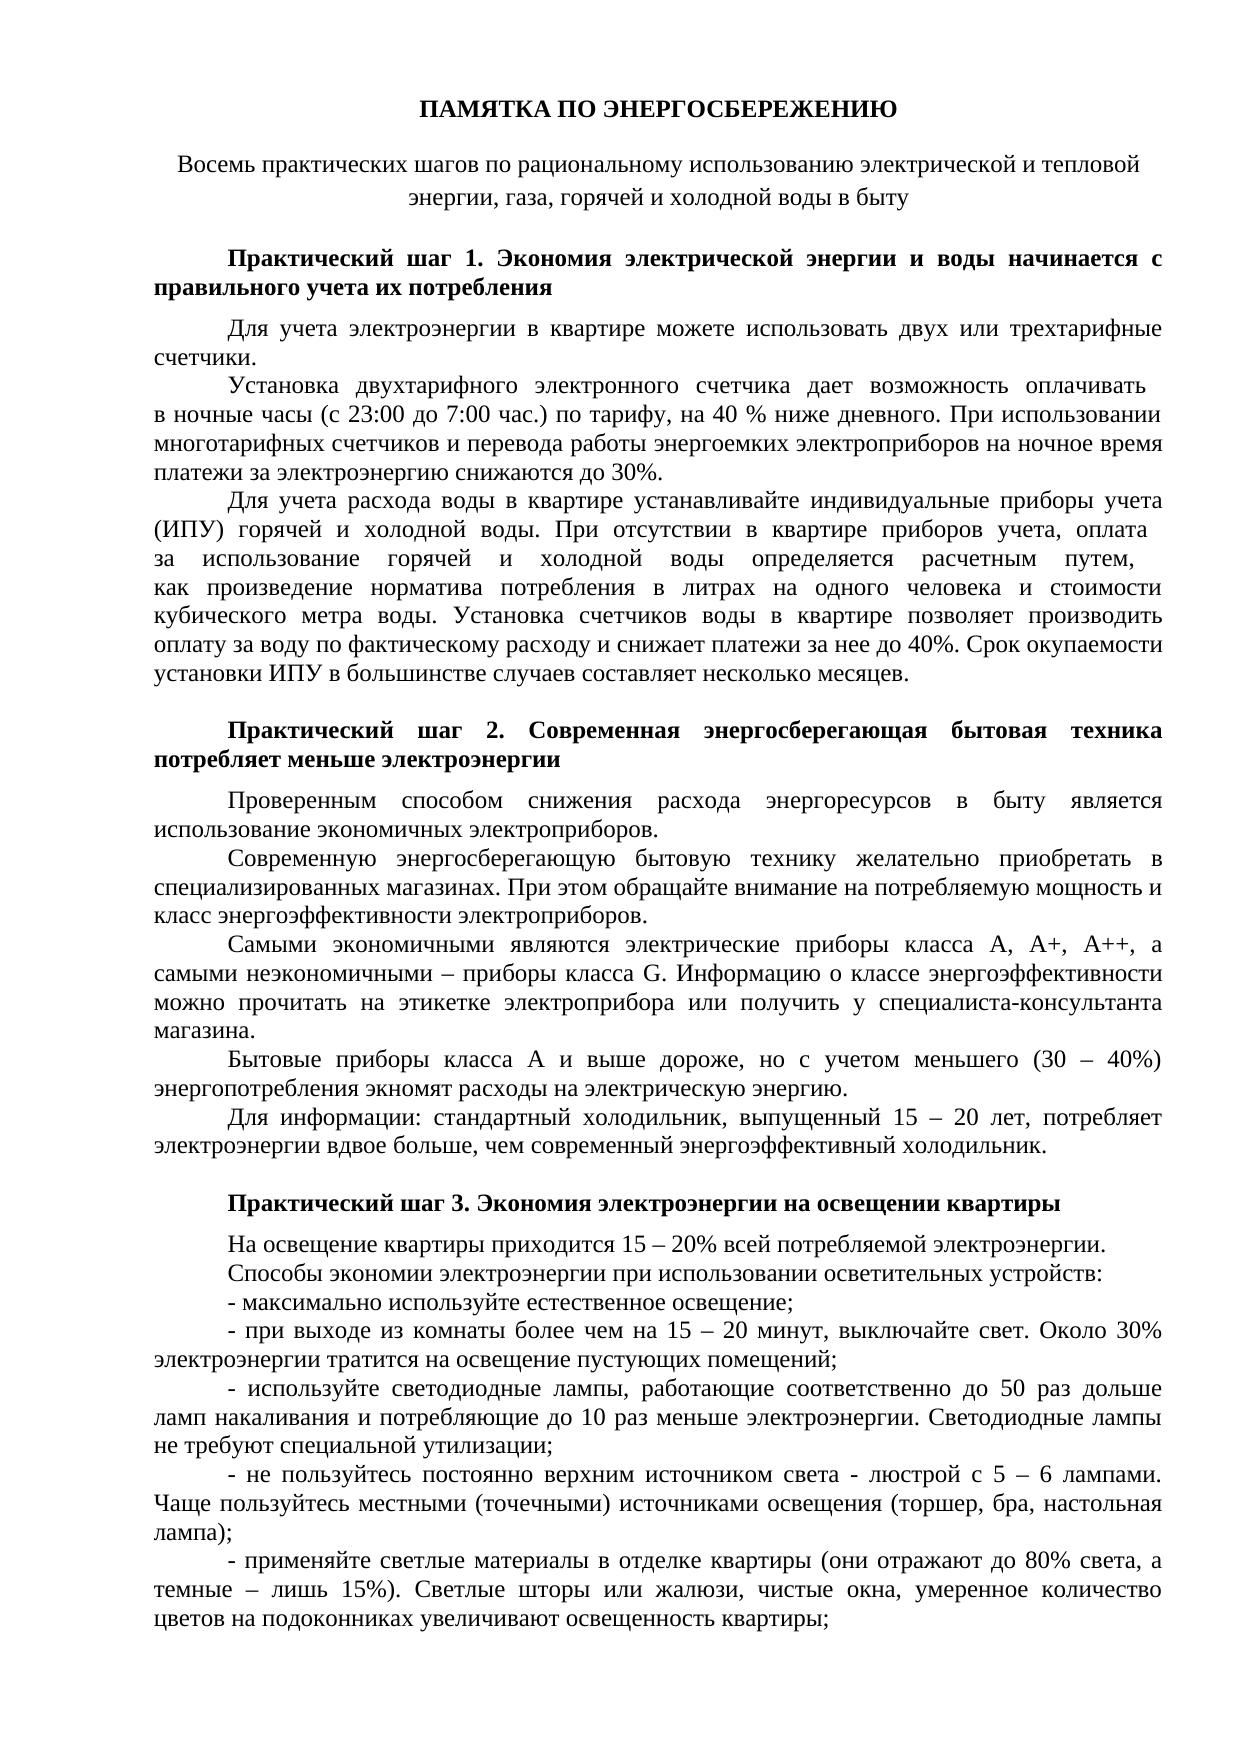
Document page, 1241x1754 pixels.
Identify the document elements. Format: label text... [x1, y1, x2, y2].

text Практический шаг 1. Экономия электрической энергии и воды начинается с правильного учета их потребления [153, 243, 1163, 301]
text Самыми экономичными являются электрические приборы класса А, А+, А++, а самыми неэкономичными – приборы класса G. Информацию о классе энергоэффективности можно прочитать на этикетке электроприбора или получить у специалиста-консультанта магазина. [153, 929, 1163, 1044]
text Практический шаг 2. Современная энергосберегающая бытовая техника потребляет меньше электроэнергии [153, 716, 1163, 773]
text Для учета электроэнергии в квартире можете использовать двух или трехтарифные счетчики. [153, 313, 1163, 371]
text - применяйте светлые материалы в отделке квартиры (они отражают до 80% света, а темные – лишь 15%). Светлые шторы или жалюзи, чистые окна, умеренное количество цветов на подоконниках увеличивают освещенность квартиры; [153, 1546, 1163, 1632]
text Для учета расхода воды в квартире устанавливайте индивидуальные приборы учета (ИПУ) горячей и холодной воды. При отсутствии в квартире приборов учета, оплата за использование горячей и холодной воды определяется расчетным путем, как произведение норматива потребления в литрах на одного человека и стоимости кубического метра воды. Установка счетчиков воды в квартире позволяет производить оплату за воду по фактическому расходу и снижает платежи за нее до 40%. Срок окупаемости установки ИПУ в большинстве случаев составляет несколько месяцев. [153, 486, 1163, 687]
text Для информации: стандартный холодильник, выпущенный 15 – 20 лет, потребляет электроэнергии вдвое больше, чем современный энергоэффективный холодильник. [153, 1102, 1163, 1159]
text - максимально используйте естественное освещение; [153, 1287, 1163, 1316]
text Установка двухтарифного электронного счетчика дает возможность оплачивать в ночные часы (с 23:00 до 7:00 час.) по тарифу, на 40 % ниже дневного. При использовании многотарифных счетчиков и перевода работы энергоемких электроприборов на ночное время платежи за электроэнергию снижаются до 30%. [153, 371, 1163, 486]
text - не пользуйтесь постоянно верхним источником света - люстрой с 5 – 6 лампами. Чаще пользуйтесь местными (точечными) источниками освещения (торшер, бра, настольная лампа); [153, 1459, 1163, 1546]
text На освещение квартиры приходится 15 – 20% всей потребляемой электроэнергии. [153, 1229, 1163, 1258]
text Восемь практических шагов по рациональному использованию электрической и тепловой энергии, газа, горячей и холодной воды в быту [153, 149, 1163, 211]
text Практический шаг 3. Экономия электроэнергии на освещении квартиры [153, 1188, 1163, 1217]
text Проверенным способом снижения расхода энергоресурсов в быту является использование экономичных электроприборов. [153, 786, 1163, 843]
text - используйте светодиодные лампы, работающие соответственно до 50 раз дольше ламп накаливания и потребляющие до 10 раз меньше электроэнергии. Светодиодные лампы не требуют специальной утилизации; [153, 1373, 1163, 1459]
text Бытовые приборы класса А и выше дороже, но с учетом меньшего (30 – 40%) энергопотребления экномят расходы на электрическую энергию. [153, 1044, 1163, 1102]
text Современную энергосберегающую бытовую технику желательно приобретать в специализированных магазинах. При этом обращайте внимание на потребляемую мощность и класс энергоэффективности электроприборов. [153, 843, 1163, 929]
text ПАМЯТКА ПО ЭНЕРГОСБЕРЕЖЕНИЮ [153, 94, 1163, 123]
text - при выходе из комнаты более чем на 15 – 20 минут, выключайте свет. Около 30% электроэнергии тратится на освещение пустующих помещений; [153, 1316, 1163, 1373]
text Способы экономии электроэнергии при использовании осветительных устройств: [153, 1258, 1163, 1287]
